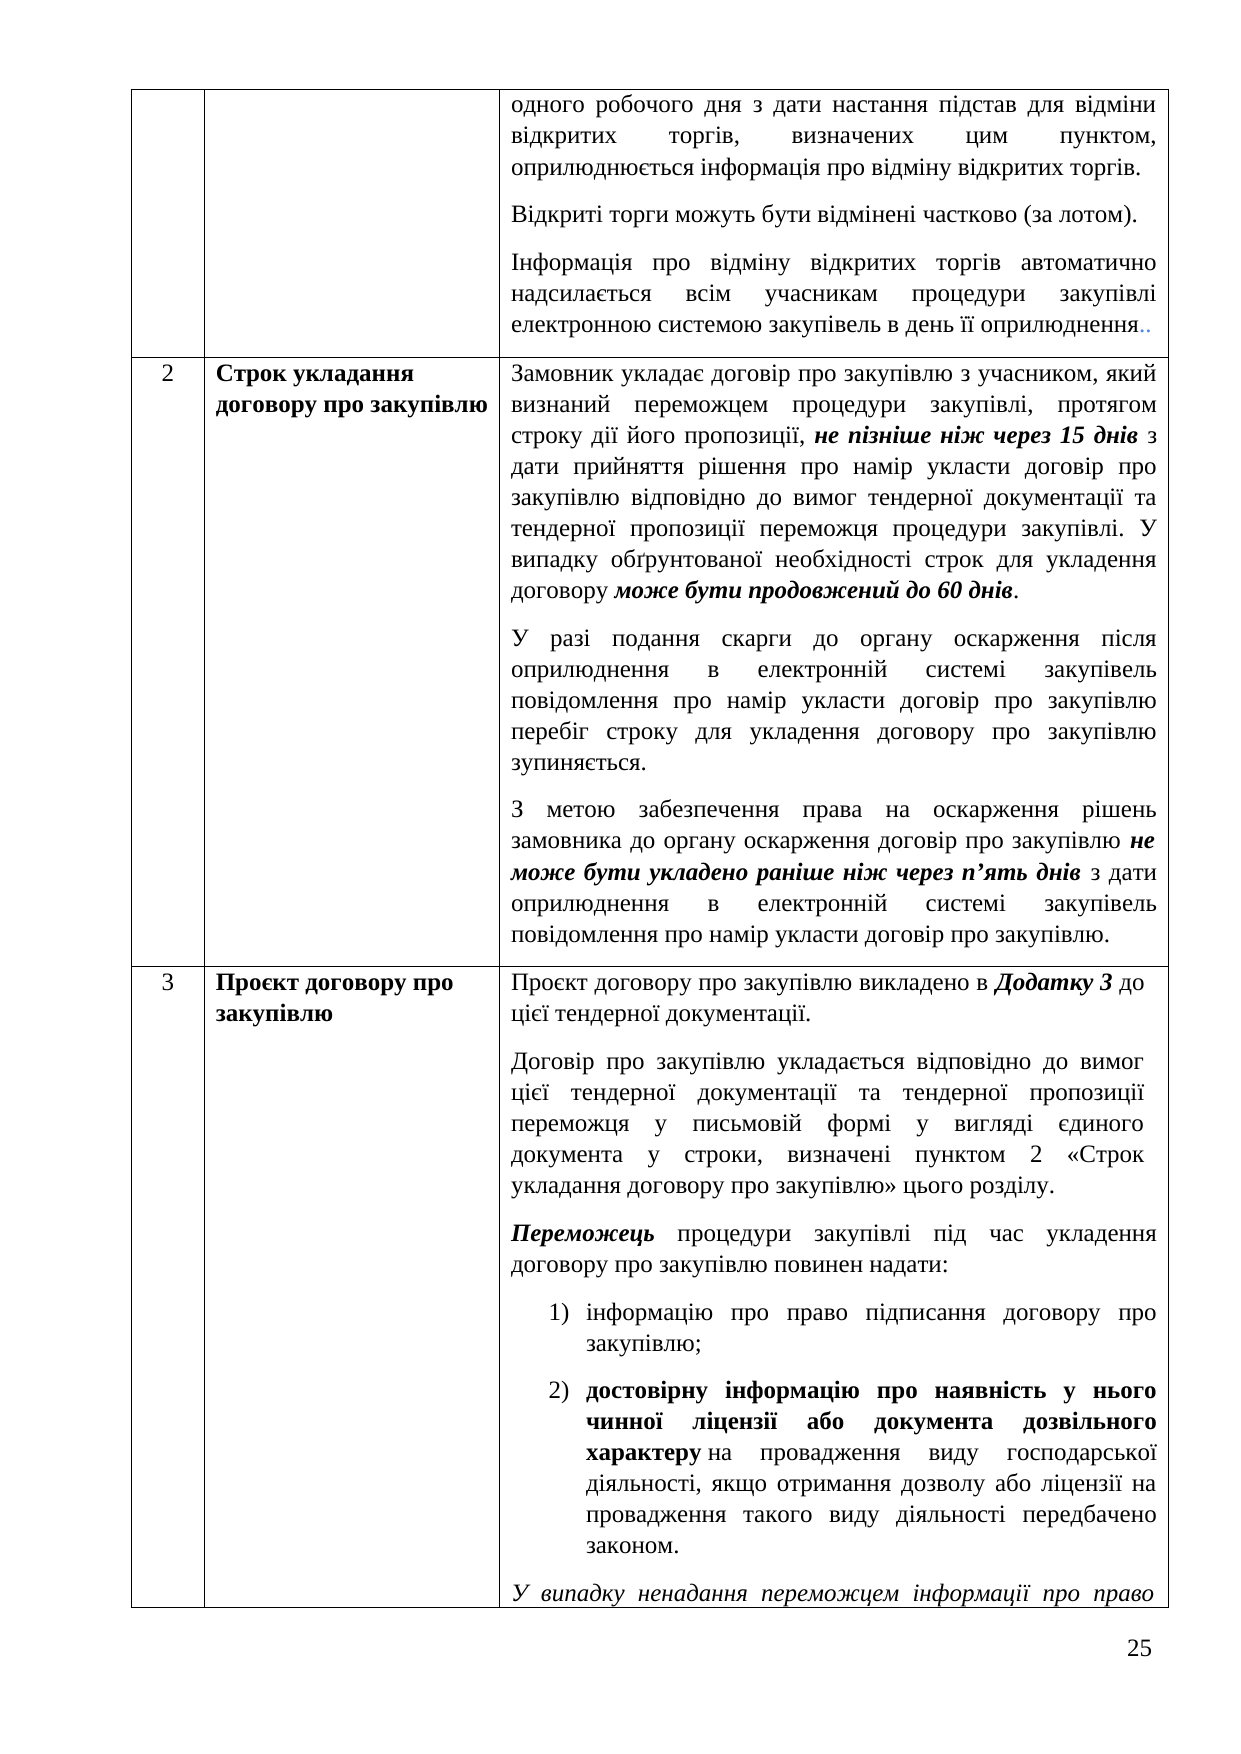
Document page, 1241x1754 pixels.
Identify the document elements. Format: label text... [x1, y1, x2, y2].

table_cell 2 [132, 358, 204, 966]
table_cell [205, 967, 499, 1607]
table_cell 3 [132, 967, 204, 1607]
table_cell Строк укладання договору про закупівлю [205, 358, 499, 966]
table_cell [205, 90, 499, 357]
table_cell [500, 967, 1168, 1607]
table_cell Замовник укладає договір про закупівлю з учасником, який визнаний переможцем процедури закупівлі, протягом строку дії його пропозиції, не пізніше ніж через 15 днів з дати прийняття рішення про намір укласти договір про закупівлю відповідно до вимог тендерної документації та тендерної пропозиції переможця процедури закупівлі. У випадку обґрунтованої необхідності строк для укладення договору може бути продовжений до 60 днів. У разі подання скарги до органу оскарження після оприлюднення в електронній системі закупівель повідомлення про намір укласти договір про закупівлю перебіг строку для укладення договору про закупівлю зупиняється. З метою забезпечення права на оскарження рішень замовника до органу оскарження договір про закупівлю не може бути укладено раніше ніж через п’ять днів з дати оприлюднення в електронній системі закупівель повідомлення про намір укласти договір про закупівлю. [500, 358, 1168, 966]
table_cell 1 [132, 90, 204, 357]
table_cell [500, 90, 1168, 357]
